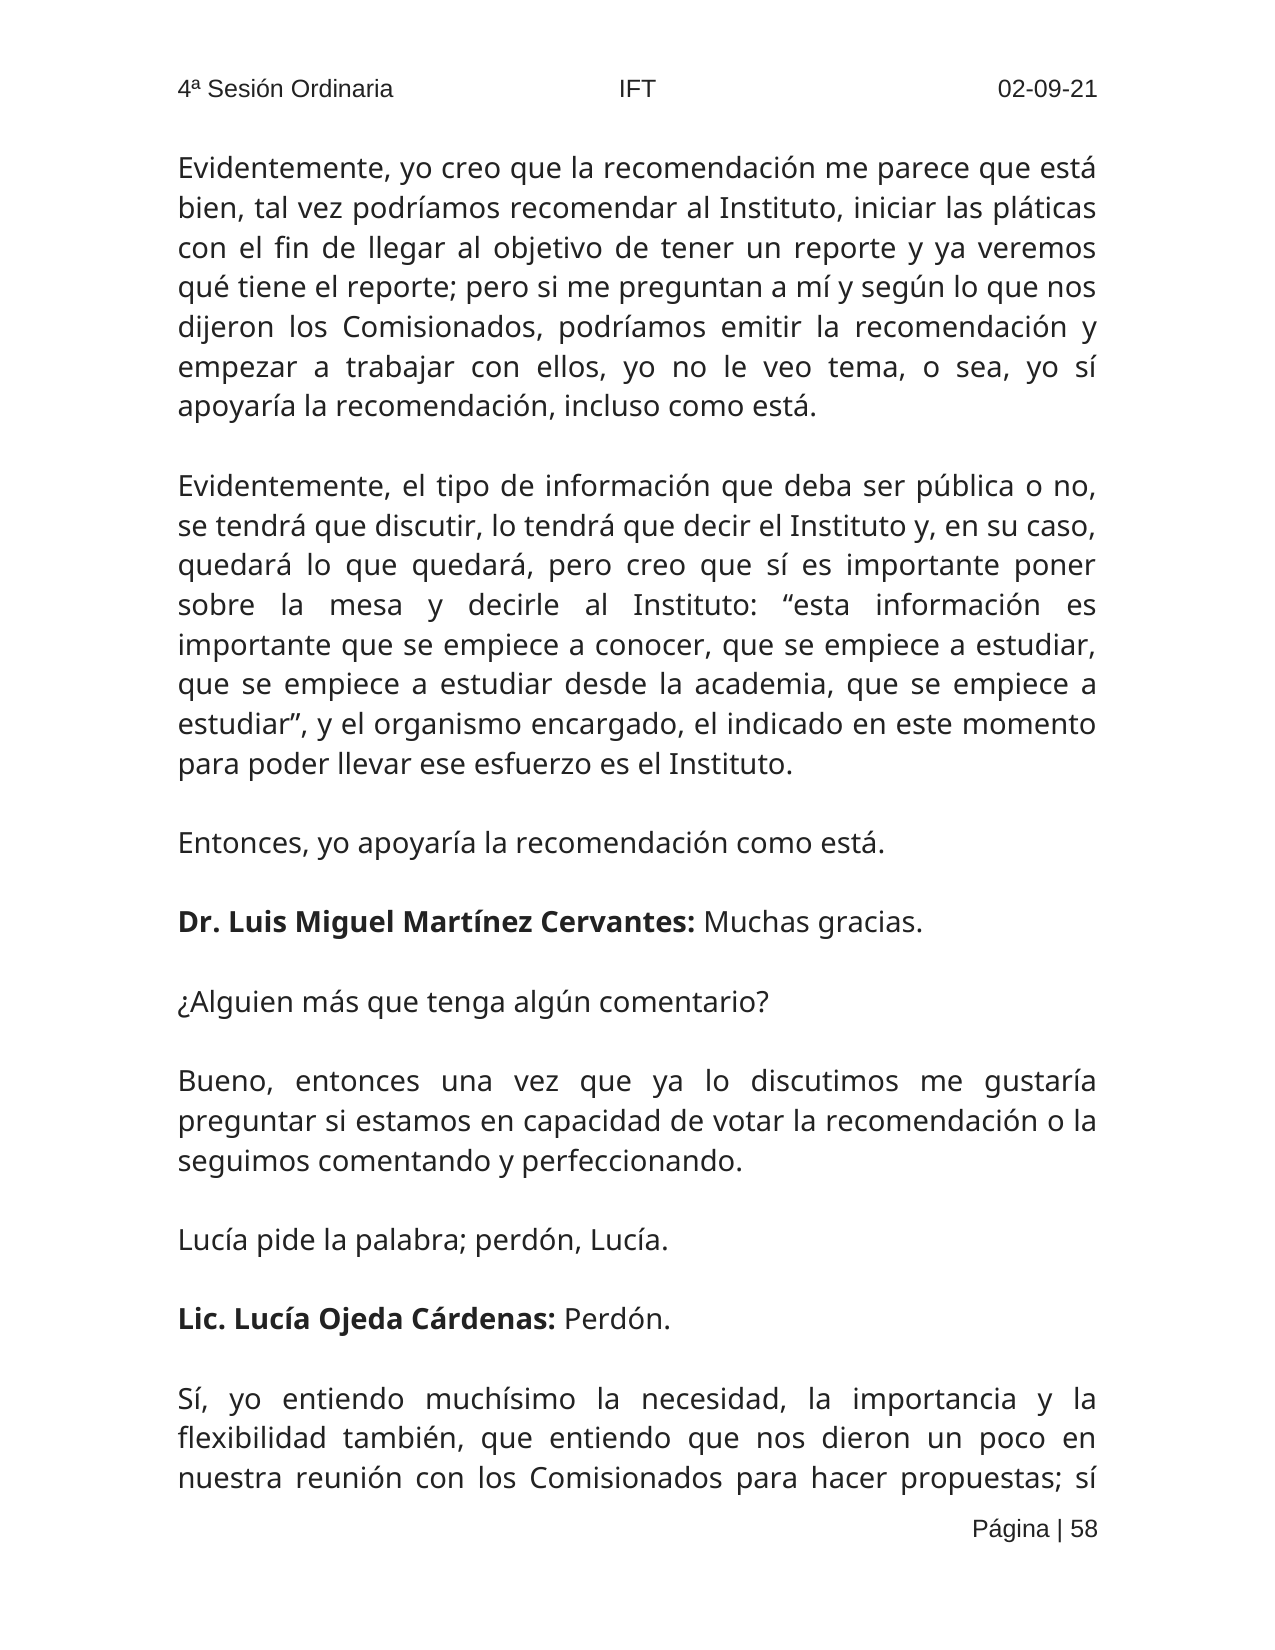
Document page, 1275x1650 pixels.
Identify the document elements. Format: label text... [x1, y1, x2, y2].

text Entonces, yo apoyaría la recomendación como está. [177, 822, 1098, 862]
text ¿Alguien más que tenga algún comentario? [177, 981, 1098, 1021]
text Lucía pide la palabra; perdón, Lucía. [177, 1219, 1098, 1259]
text Evidentemente, yo creo que la recomendación me parece que está bien, tal vez podríamos recomendar al Instituto, iniciar las pláticas con el fin de llegar al objetivo de tener un reporte y ya veremos qué tiene el reporte; pero si me preguntan a mí y según lo que nos dijeron los Comisionados, podríamos emitir la recomendación y empezar a trabajar con ellos, yo no le veo tema, o sea, yo sí apoyaría la recomendación, incluso como está. [177, 148, 1098, 425]
text Lic. Lucía Ojeda Cárdenas: Perdón. [177, 1298, 1098, 1338]
text Evidentemente, el tipo de información que deba ser pública o no, se tendrá que discutir, lo tendrá que decir el Instituto y, en su caso, quedará lo que quedará, pero creo que sí es importante poner sobre la mesa y decirle al Instituto: “esta información es importante que se empiece a conocer, que se empiece a estudiar, que se empiece a estudiar desde la academia, que se empiece a estudiar”, y el organismo encargado, el indicado en este momento para poder llevar ese esfuerzo es el Instituto. [177, 465, 1098, 783]
text Dr. Luis Miguel Martínez Cervantes: Muchas gracias. [177, 902, 1098, 941]
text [177, 1378, 1098, 1497]
text Bueno, entonces una vez que ya lo discutimos me gustaría preguntar si estamos en capacidad de votar la recomendación o la seguimos comentando y perfeccionando. [177, 1060, 1098, 1179]
